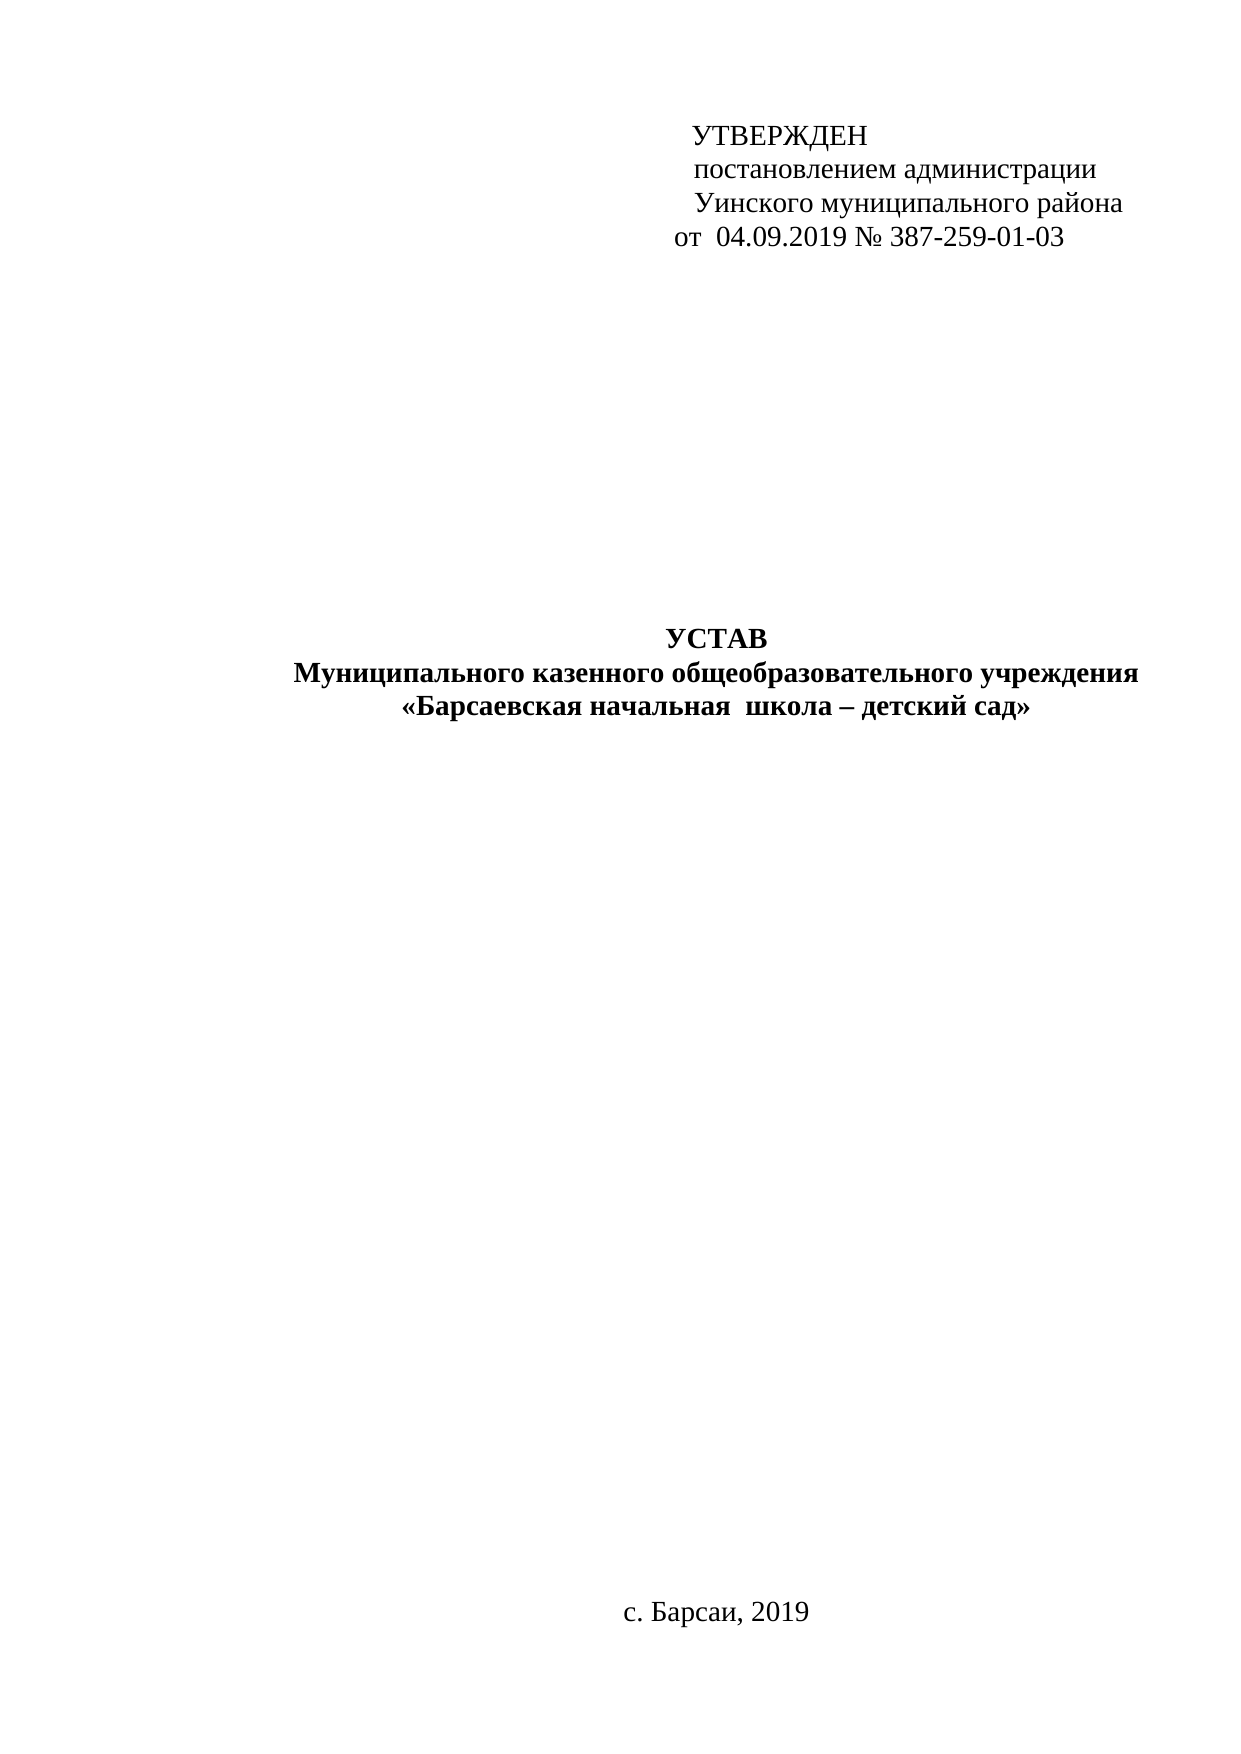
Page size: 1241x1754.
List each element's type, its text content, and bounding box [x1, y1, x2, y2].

text «Барсаевская начальная школа – детский сад» [177, 688, 1181, 722]
text УСТАВ [177, 621, 1181, 655]
text от 04.09.2019 № 387-259-01-03 [177, 219, 1181, 252]
text Муниципального казенного общеобразовательного учреждения [177, 655, 1181, 688]
text с. Барсаи, 2019 [177, 1594, 1181, 1627]
text УТВЕРЖДЕН [398, 118, 1181, 152]
text Уинского муниципального района [177, 185, 1181, 219]
text постановлением администрации [177, 152, 1181, 185]
